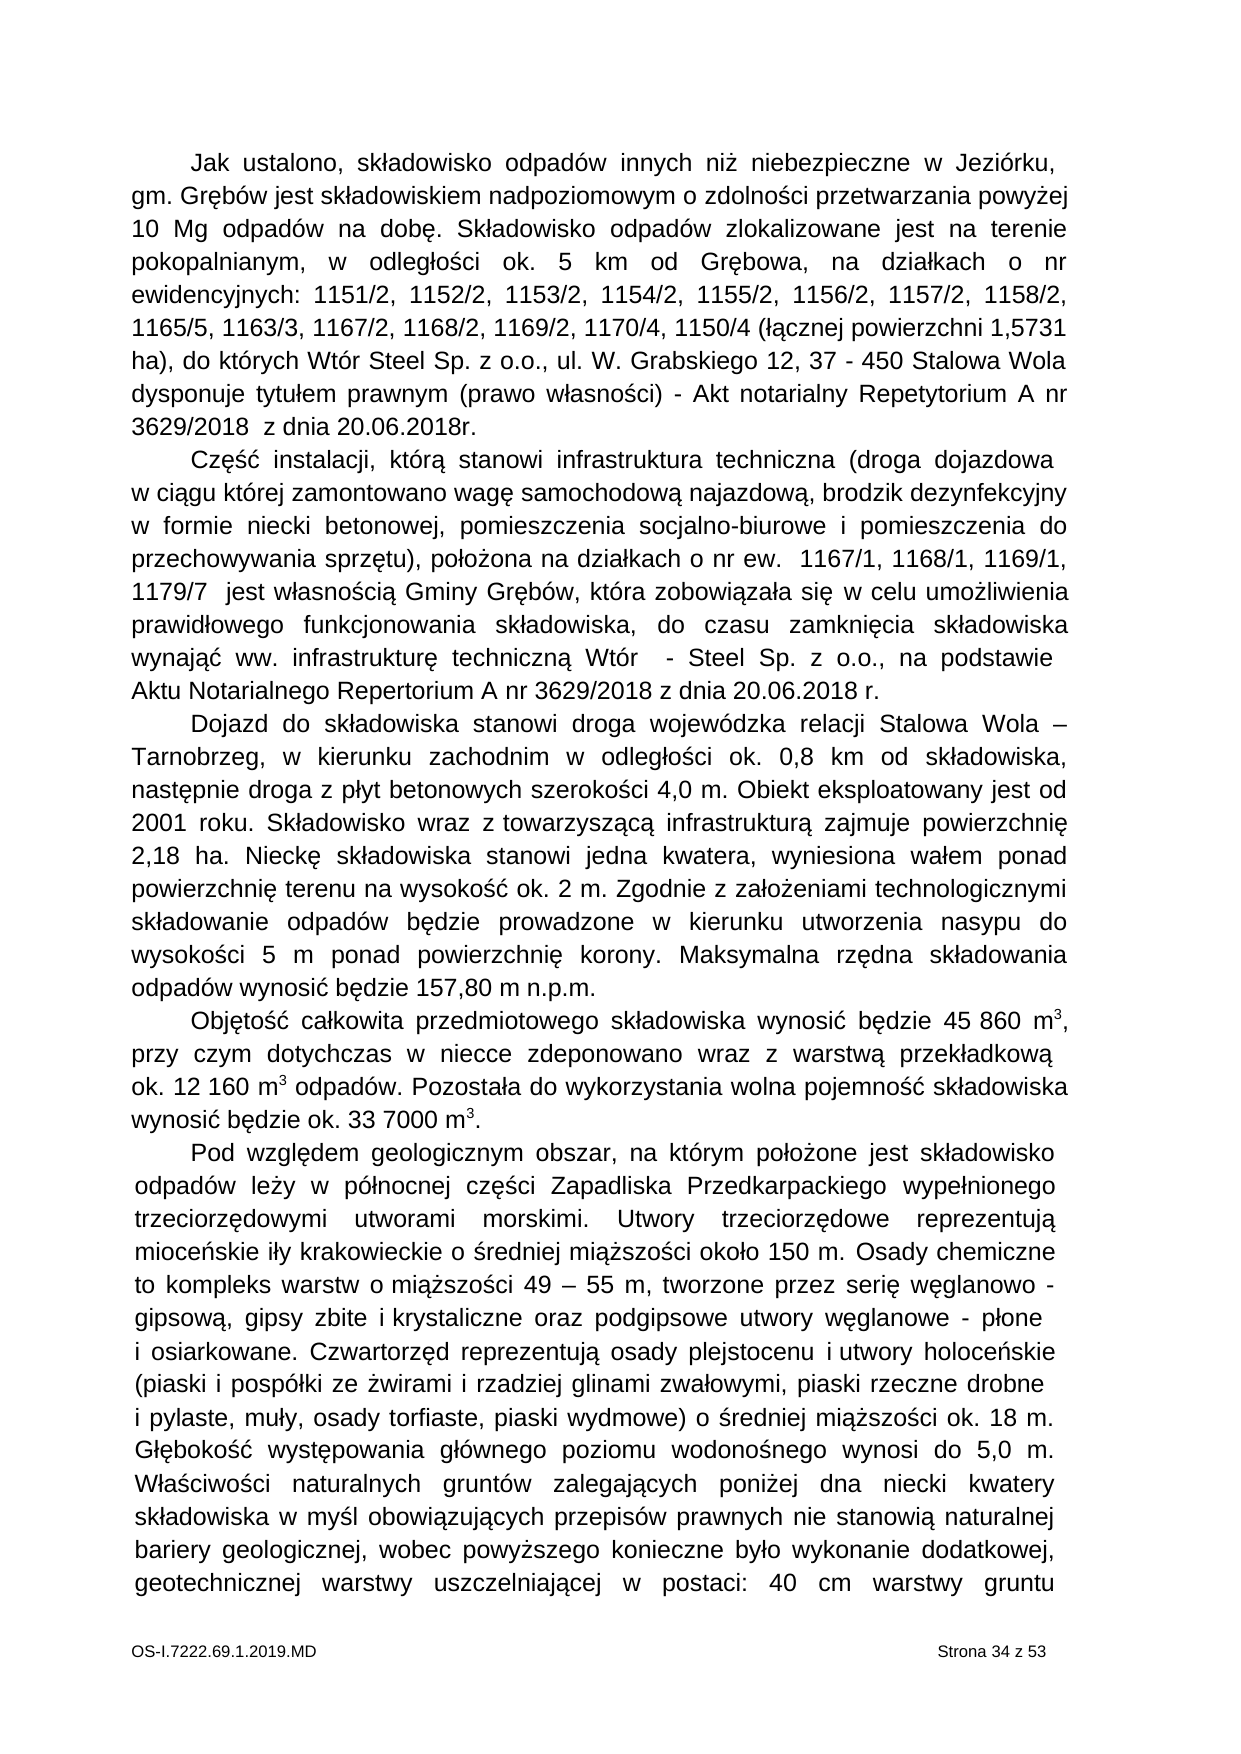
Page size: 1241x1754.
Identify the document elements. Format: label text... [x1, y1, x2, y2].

text Jak ustalono, składowisko odpadów innych niż niebezpieczne w Jeziórku, gm. Grębów jest składowiskiem nadpoziomowym o zdolności przetwarzania powyżej 10 Mg odpadów na dobę. Składowisko odpadów zlokalizowane jest na terenie pokopalnianym, w odległości ok. od Grębowa, na działkach o nr ewidencyjnych: 1151/2, 1152/2, 1153/2, 1154/2, 1155/2, 1156/2, 1157/2, 1158/2, 1165/5, 1163/3, 1167/2, 1168/2, 1169/2, 1170/4, 1150/4 (łącznej powierzchni 1,5731 ha), do których Wtór Steel Sp. z o.o., ul. W. Grabskiego 12, 37 - 450 Stalowa Wola dysponuje tytułem prawnym (prawo własności) - Akt notarialny Repetytorium A nr 3629/2018 z dnia 20.06.2018r. [131, 148, 1069, 441]
text Część instalacji, którą stanowi infrastruktura techniczna (droga dojazdowa w ciągu której zamontowano wagę samochodową najazdową, brodzik dezynfekcyjny w formie niecki betonowej, pomieszczenia socjalno-biurowe i pomieszczenia do przechowywania sprzętu), położona na działkach o nr ew. 1167/1, 1168/1, 1169/1, 1179/7 jest własnością Gminy Grębów, która zobowiązała się w celu umożliwienia prawidłowego funkcjonowania składowiska, do czasu zamknięcia składowiska wynająć ww. infrastrukturę techniczną Wtór - Steel Sp. z o.o., na podstawie Aktu Notarialnego Repertorium A nr 3629/2018 z dnia 20.06.2018 r. [131, 445, 1069, 705]
text Objętość całkowita przedmiotowego składowiska wynosić będzie 45 860 m3, przy czym dotychczas w niecce zdeponowano wraz z warstwą przekładkową ok. 12 160 m3 odpadów. Pozostała do wykorzystania wolna pojemność składowiska wynosić będzie ok. 33 7000 m3. [131, 1006, 1069, 1134]
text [134, 1138, 1056, 1596]
text Dojazd do składowiska stanowi droga wojewódzka relacji Stalowa Wola – Tarnobrzeg, w kierunku zachodnim w odległości ok. 0,8 km od składowiska, następnie droga z płyt betonowych szerokości 4,0 m. Obiekt eksploatowany jest od 2001 roku. Składowisko wraz z towarzyszącą infrastrukturą zajmuje powierzchnię 2,18 ha. Nieckę składowiska stanowi jedna kwatera, wyniesiona wałem ponad powierzchnię terenu na wysokość ok. . Zgodnie z założeniami technologicznymi składowanie odpadów będzie prowadzone w kierunku utworzenia nasypu do wysokości 5 m ponad powierzchnię korony. Maksymalna rzędna składowania odpadów wynosić będzie 157,80 m n.p.m. [131, 709, 1069, 1002]
